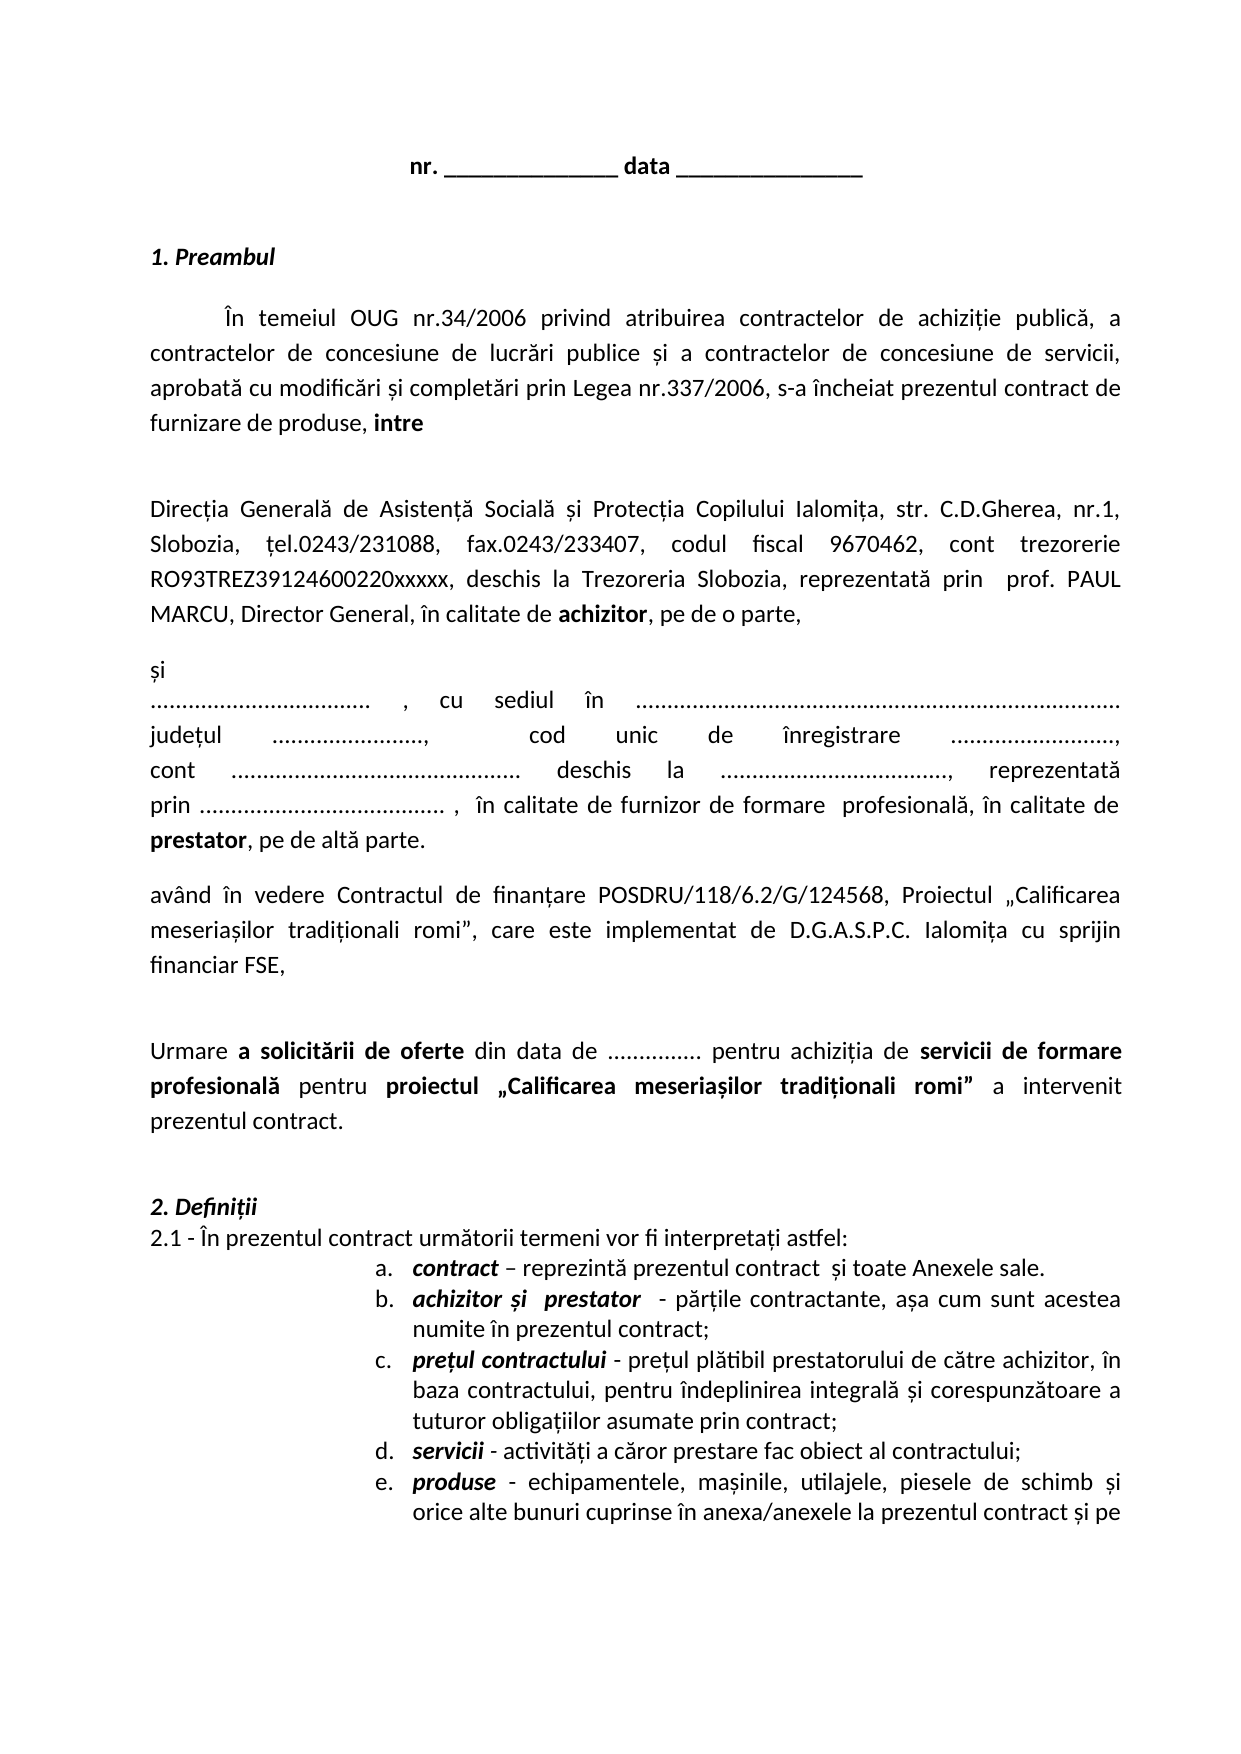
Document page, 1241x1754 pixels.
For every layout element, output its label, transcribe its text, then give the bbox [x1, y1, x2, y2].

text 1. Preambul [150, 242, 1122, 272]
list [375, 1466, 1122, 1527]
text 2. Definiţii [150, 1191, 1122, 1222]
text În temeiul OUG nr.34/2006 privind atribuirea contractelor de achiziţie publică, a contractelor de concesiune de lucrări publice şi a contractelor de concesiune de servicii, aprobată cu modificări şi completări prin Legea nr.337/2006, s-a încheiat prezentul contract de furnizare de produse, intre [150, 303, 1122, 438]
list achizitor şi prestator - părţile contractante, aşa cum sunt acestea numite în prezentul contract; [375, 1283, 1122, 1344]
text nr. ______________ data _______________ [150, 150, 1122, 181]
text 2.1 - În prezentul contract următorii termeni vor fi interpretaţi astfel: [150, 1222, 1122, 1252]
text Urmare a solicitării de oferte din data de ............... pentru achiziţia de servicii de formare profesională pentru proiectul „Calificarea meseriașilor tradiționali romi” a intervenit prezentul contract. [150, 1035, 1122, 1136]
text şi [150, 654, 1122, 684]
text având în vedere Contractul de finanţare POSDRU/118/6.2/G/124568, Proiectul „Calificarea meseriașilor tradiționali romi”, care este implementat de D.G.A.S.P.C. Ialomiţa cu sprijin financiar FSE, [150, 879, 1122, 980]
text Direcţia Generală de Asistenţă Socială şi Protecţia Copilului Ialomiţa, str. C.D.Gherea, nr.1, Slobozia, ţel.0243/231088, fax.0243/233407, codul fiscal 9670462, cont trezorerie RO93TREZ39124600220xxxxx, deschis la Trezoreria Slobozia, reprezentată prin prof. PAUL MARCU, Director General, în calitate de achizitor, pe de o parte, [150, 493, 1122, 629]
list contract – reprezintă prezentul contract şi toate Anexele sale. [375, 1252, 1122, 1283]
list preţul contractului - preţul plătibil prestatorului de către achizitor, în baza contractului, pentru îndeplinirea integrală şi corespunzătoare a tuturor obligaţiilor asumate prin contract; [375, 1344, 1122, 1435]
list servicii - activităţi a căror prestare fac obiect al contractului; [375, 1435, 1122, 1466]
text ................................... , cu sediul în ............................................................................. judeţul ........................, cod unic de înregistrare .........................., cont .............................................. deschis la ...................................., reprezentată prin ....................................... , în calitate de furnizor de formare profesională, în calitate de prestator, pe de altă parte. [150, 684, 1122, 855]
